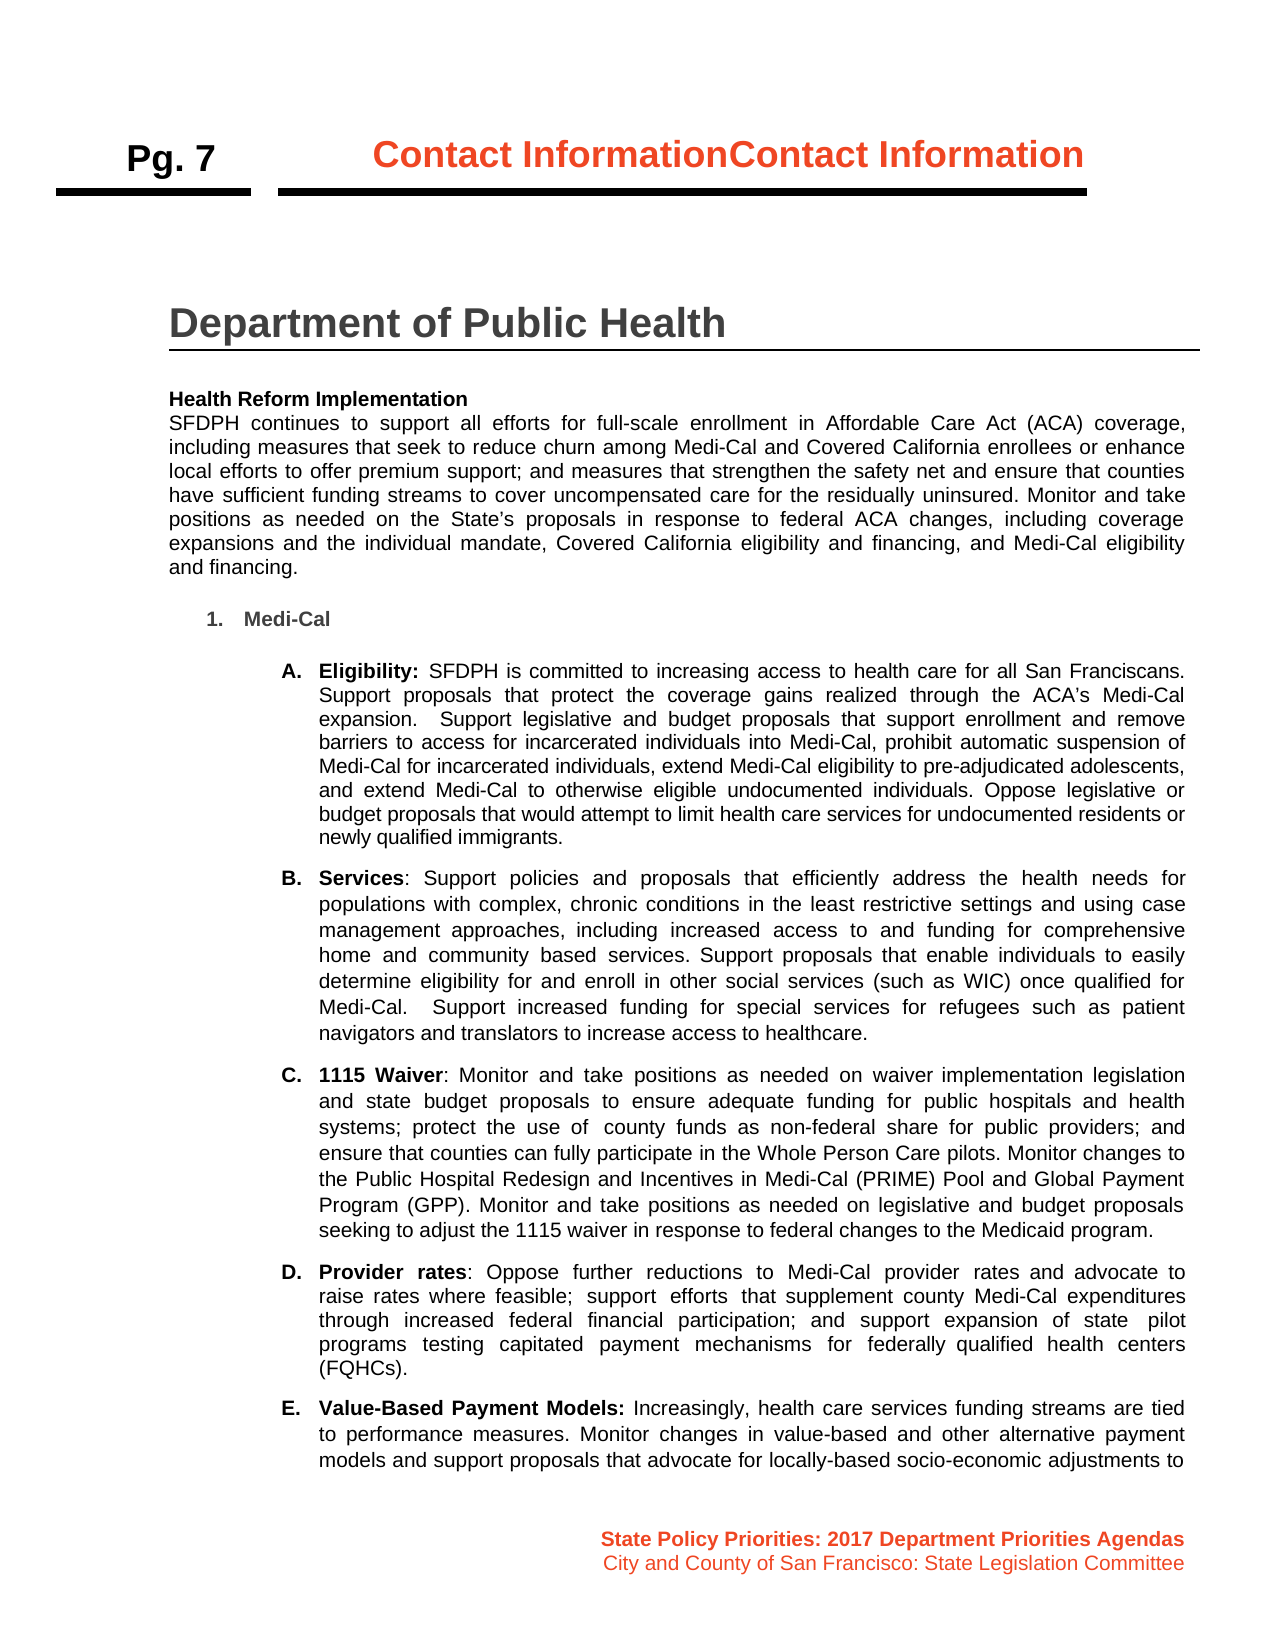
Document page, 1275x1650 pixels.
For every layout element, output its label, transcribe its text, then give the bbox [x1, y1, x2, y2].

list Services: Support policies and proposals that efficiently address the health needs for populations with complex, chronic conditions in the least restrictive settings and using case management approaches, including increased access to and funding for comprehensive home and community based services. Support proposals that enable individuals to easily determine eligibility for and enroll in other social services (such as WIC) once qualified for Medi-Cal. Support increased funding for special services for refugees such as patient navigators and translators to increase access to healthcare. [281, 866, 1186, 1045]
list Eligibility: SFDPH is committed to increasing access to health care for all San Franciscans. Support proposals that protect the coverage gains realized through the ACA’s Medi-Cal expansion. Support legislative and budget proposals that support enrollment and remove barriers to access for incarcerated individuals into Medi-Cal, prohibit automatic suspension of Medi-Cal for incarcerated individuals, extend Medi-Cal eligibility to pre-adjudicated adolescents, and extend Medi-Cal to otherwise eligible undocumented individuals. Oppose legislative or budget proposals that would attempt to limit health care services for undocumented residents or newly qualified immigrants. [281, 659, 1186, 849]
subtitle Department of Public Health [169, 299, 1200, 349]
list Medi-Cal [206, 607, 1200, 631]
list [281, 1396, 1186, 1472]
list Provider rates: Oppose further reductions to Medi-Cal provider rates and advocate to raise rates where feasible; support efforts that supplement county Medi-Cal expenditures through increased federal financial participation; and support expansion of state pilot programs testing capitated payment mechanisms for federally qualified health centers (FQHCs). [281, 1261, 1186, 1379]
text SFDPH continues to support all efforts for full-scale enrollment in Affordable Care Act (ACA) coverage, including measures that seek to reduce churn among Medi-Cal and Covered California enrollees or enhance local efforts to offer premium support; and measures that strengthen the safety net and ensure that counties have sufficient funding streams to cover uncompensated care for the residually uninsured. Monitor and take positions as needed on the State’s proposals in response to federal ACA changes, including coverage expansions and the individual mandate, Covered California eligibility and financing, and Medi-Cal eligibility and financing. [169, 411, 1186, 579]
list 1115 Waiver: Monitor and take positions as needed on waiver implementation legislation and state budget proposals to ensure adequate funding for public hospitals and health systems; protect the use of county funds as non-federal share for public providers; and ensure that counties can fully participate in the Whole Person Care pilots. Monitor changes to the Public Hospital Redesign and Incentives in Medi-Cal (PRIME) Pool and Global Payment Program (GPP). Monitor and take positions as needed on legislative and budget proposals seeking to adjust the 1115 waiver in response to federal changes to the Medicaid program. [281, 1063, 1186, 1242]
text Health Reform Implementation [169, 387, 1186, 411]
